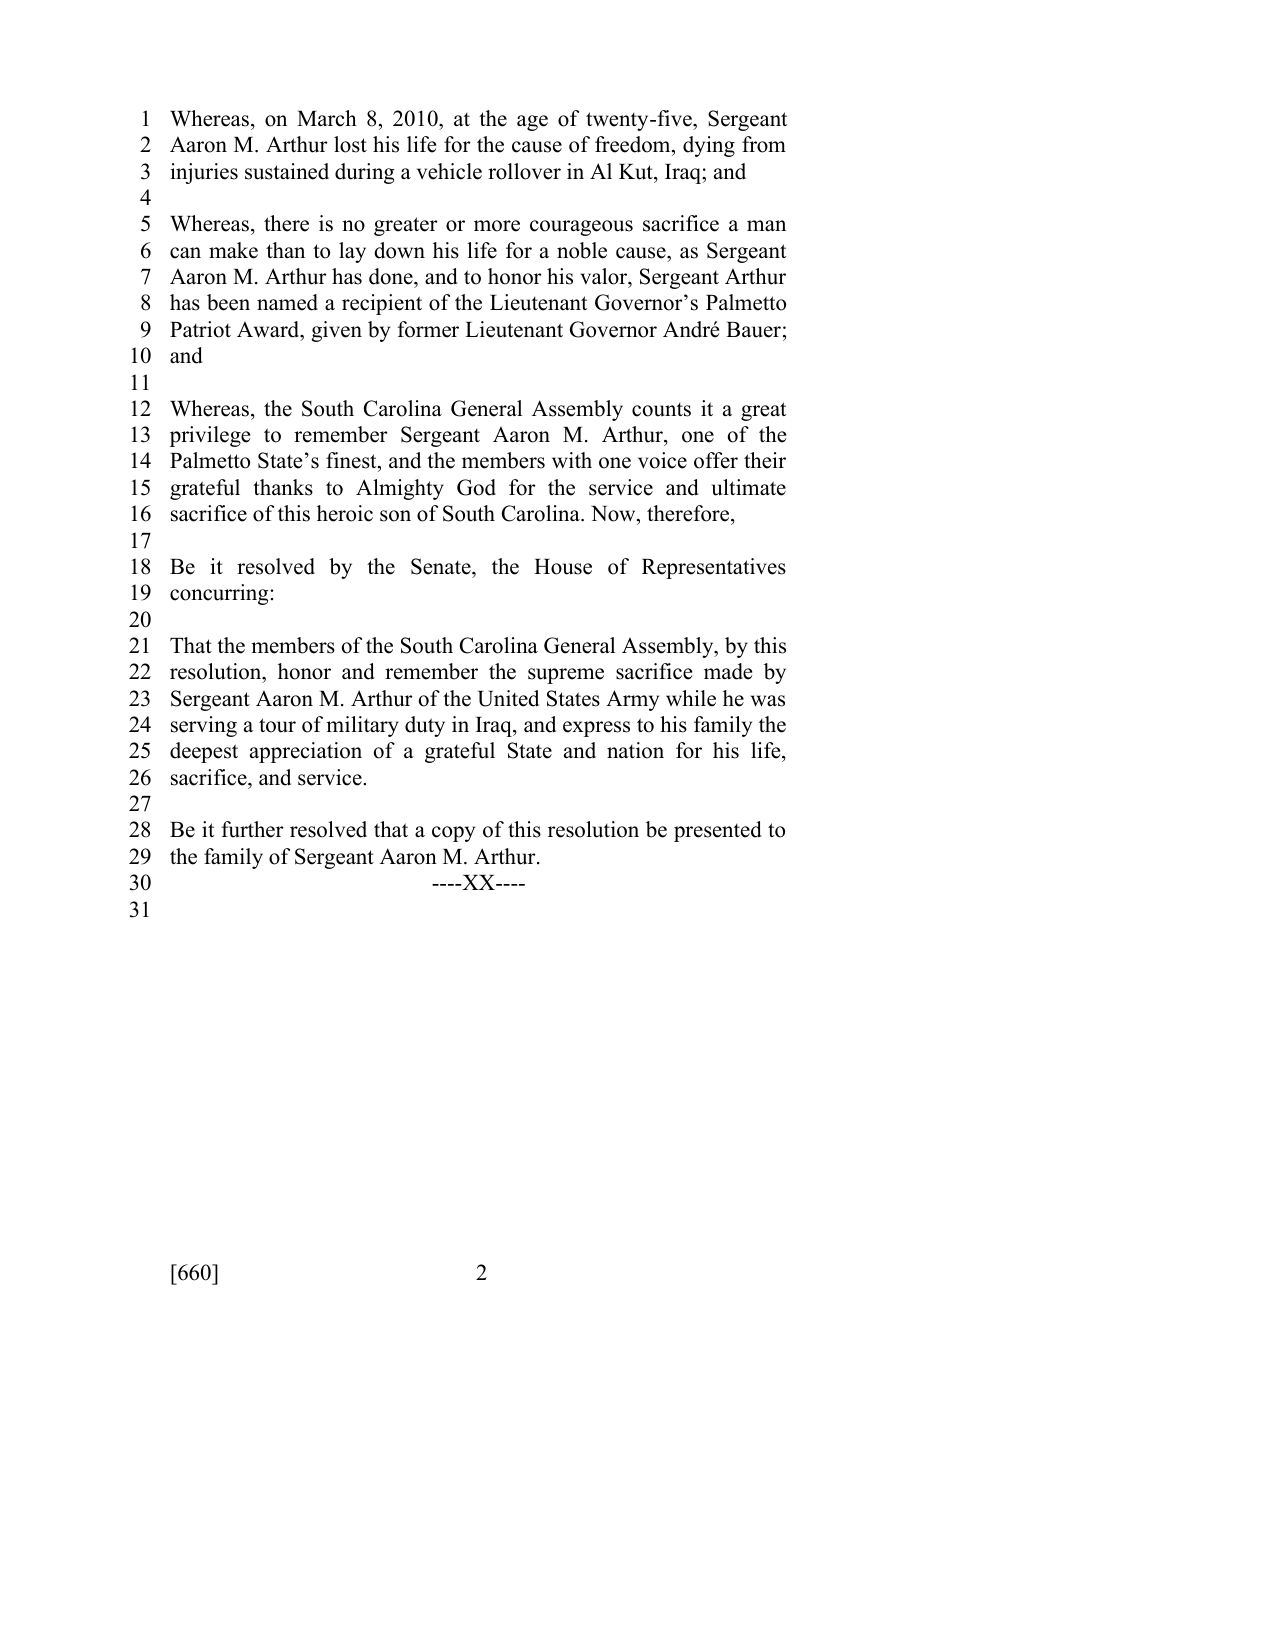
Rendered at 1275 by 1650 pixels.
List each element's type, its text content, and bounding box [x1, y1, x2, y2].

text Be it resolved by the Senate, the House of Representatives concurring: [169, 553, 787, 606]
text Whereas, there is no greater or more courageous sacrifice a man can make than to lay down his life for a noble cause, as Sergeant Aaron M. Arthur has done, and to honor his valor, Sergeant Arthur has been named a recipient of the Lieutenant Governor’s Palmetto Patriot Award, given by former Lieutenant Governor André Bauer; and [169, 210, 787, 368]
text That the members of the South Carolina General Assembly, by this resolution, honor and remember the supreme sacrifice made by Sergeant Aaron M. Arthur of the United States Army while he was serving a tour of military duty in Iraq, and express to his family the deepest appreciation of a grateful State and nation for his life, sacrifice, and service. [169, 632, 787, 790]
text Be it further resolved that a copy of this resolution be presented to the family of Sergeant Aaron M. Arthur. [169, 817, 787, 869]
text ----XX---- [169, 869, 787, 896]
text Whereas, the South Carolina General Assembly counts it a great privilege to remember Sergeant Aaron M. Arthur, one of the Palmetto State’s finest, and the members with one voice offer their grateful thanks to Almighty God for the service and ultimate sacrifice of this heroic son of South Carolina. Now, therefore, [169, 395, 787, 527]
text Whereas, on March 8, 2010, at the age of twenty-five, Sergeant Aaron M. Arthur lost his life for the cause of freedom, dying from injuries sustained during a vehicle rollover in Al Kut, Iraq; and [169, 105, 787, 184]
